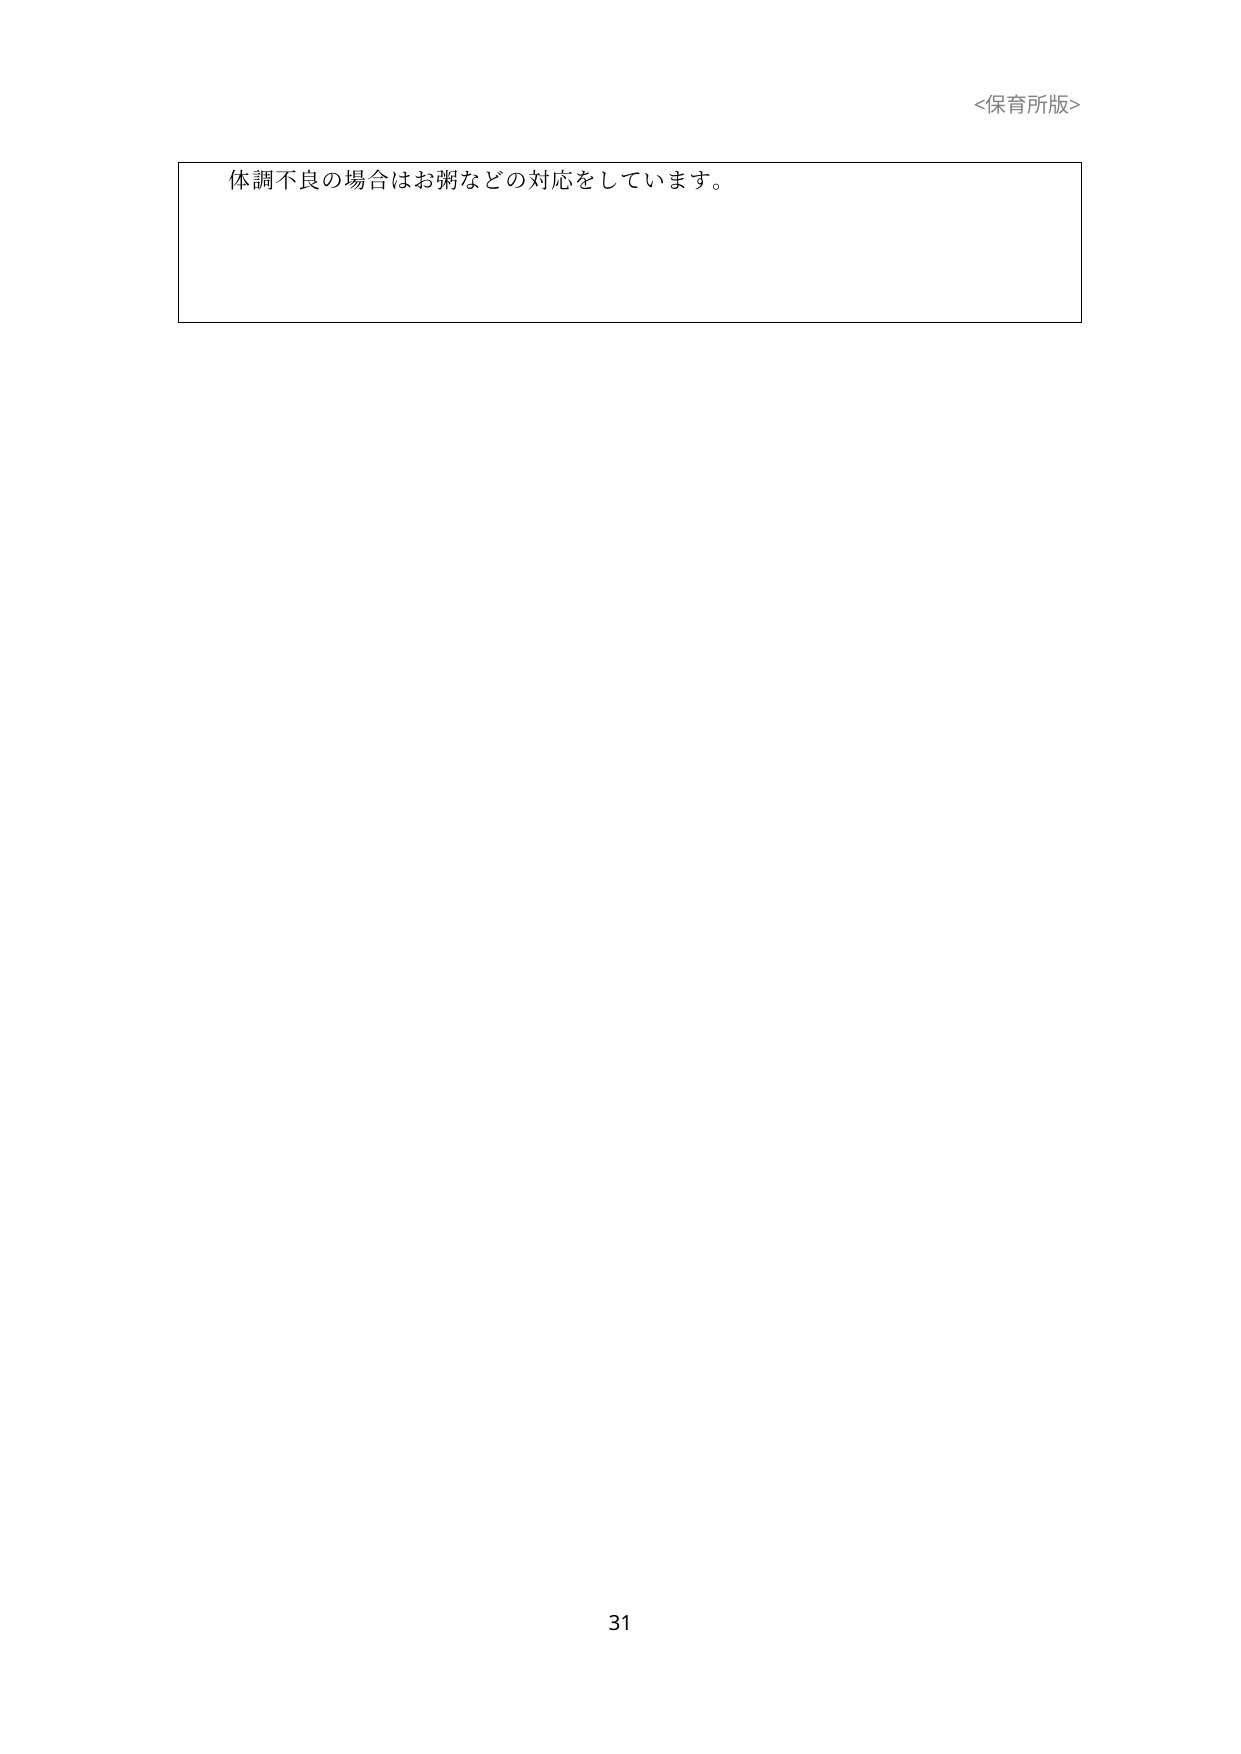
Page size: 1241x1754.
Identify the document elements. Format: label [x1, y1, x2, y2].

table_header [179, 163, 1081, 322]
